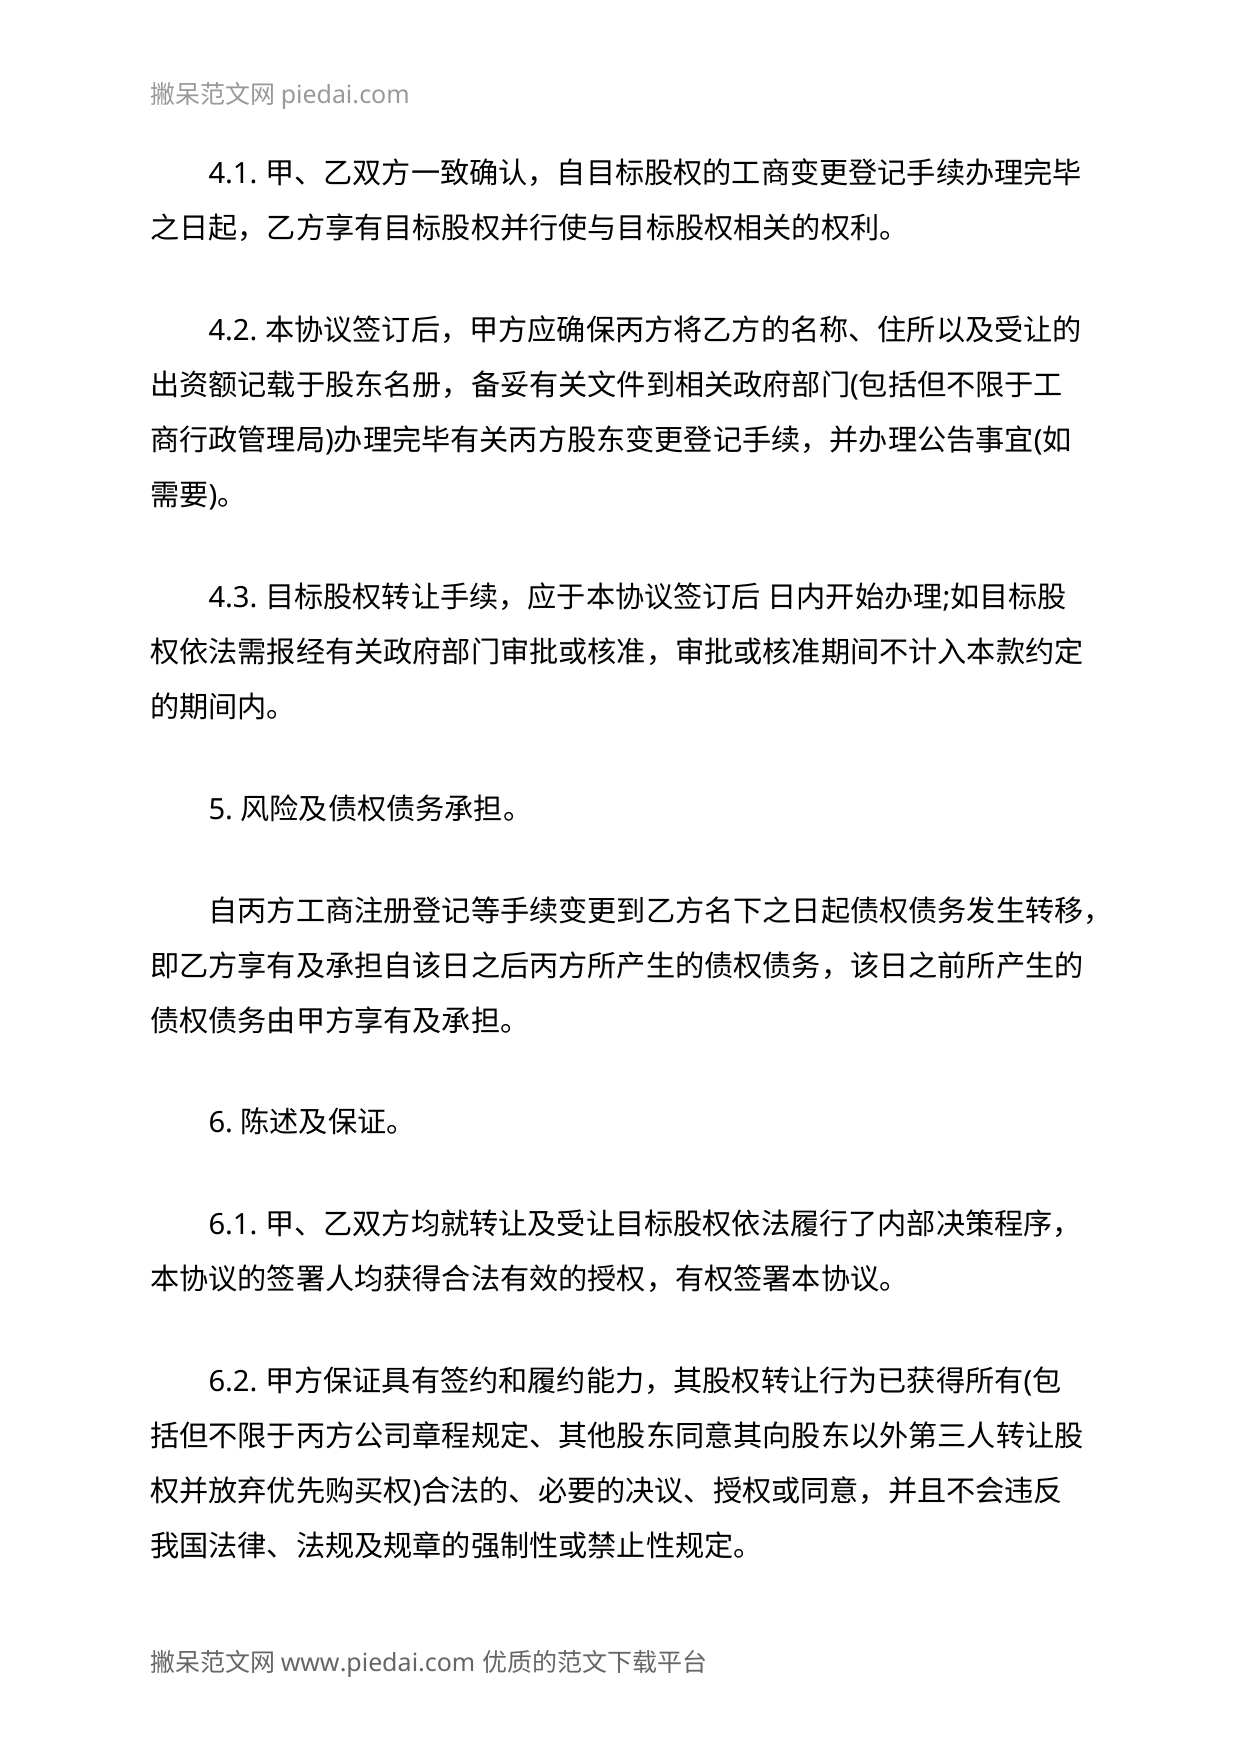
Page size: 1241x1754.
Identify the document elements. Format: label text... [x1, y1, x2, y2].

text 6.1. 甲、乙双方均就转让及受让目标股权依法履行了内部决策程序，本协议的签署人均获得合法有效的授权，有权签署本协议。 [150, 1201, 1090, 1298]
text 4.3. 目标股权转让手续，应于本协议签订后 日内开始办理;如目标股权依法需报经有关政府部门审批或核准，审批或核准期间不计入本款约定的期间内。 [150, 574, 1090, 726]
text 5. 风险及债权债务承担。 [150, 785, 1090, 828]
text 6. 陈述及保证。 [150, 1099, 1090, 1141]
text 自丙方工商注册登记等手续变更到乙方名下之日起债权债务发生转移，即乙方享有及承担自该日之后丙方所产生的债权债务，该日之前所产生的债权债务由甲方享有及承担。 [150, 887, 1090, 1039]
text 6.2. 甲方保证具有签约和履约能力，其股权转让行为已获得所有(包括但不限于丙方公司章程规定、其他股东同意其向股东以外第三人转让股权并放弃优先购买权)合法的、必要的决议、授权或同意，并且不会违反我国法律、法规及规章的强制性或禁止性规定。 [150, 1358, 1090, 1565]
text 4.1. 甲、乙双方一致确认，自目标股权的工商变更登记手续办理完毕之日起，乙方享有目标股权并行使与目标股权相关的权利。 [150, 150, 1090, 247]
text 4.2. 本协议签订后，甲方应确保丙方将乙方的名称、住所以及受让的出资额记载于股东名册，备妥有关文件到相关政府部门(包括但不限于工商行政管理局)办理完毕有关丙方股东变更登记手续，并办理公告事宜(如需要)。 [150, 307, 1090, 514]
